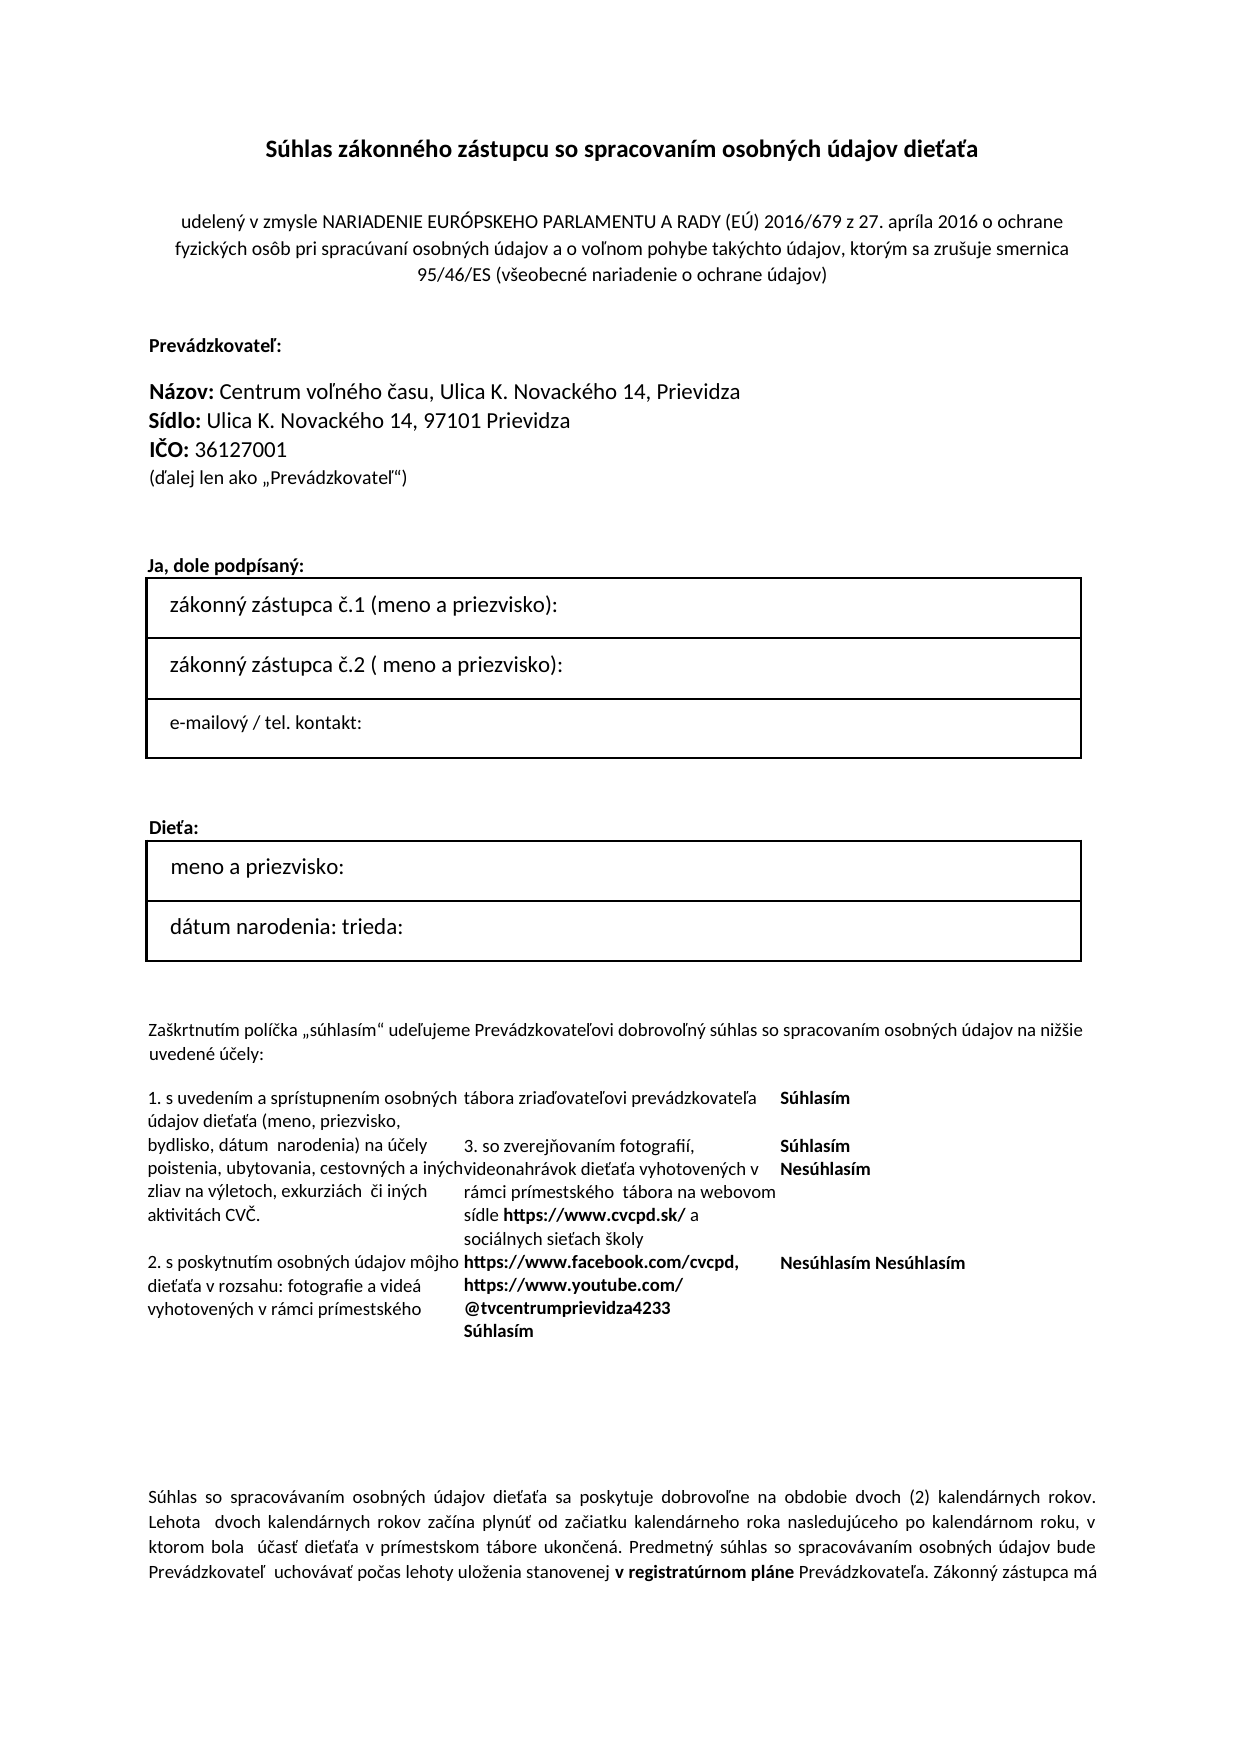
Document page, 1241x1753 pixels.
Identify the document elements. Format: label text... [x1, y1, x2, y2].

table_header zákonný zástupca č.1 (meno a priezvisko): [148, 579, 1080, 637]
text (ďalej len ako „Prevádzkovateľ“) [149, 465, 1097, 489]
text Súhlasím [464, 1319, 780, 1342]
text 2. s poskytnutím osobných údajov môjho dieťaťa v rozsahu: fotografie a videá vyhotovených v rámci prímestského tábora zriaďovateľovi prevádzkovateľa [147, 1251, 464, 1320]
text Súhlasím [780, 1134, 1097, 1157]
text Sídlo: Ulica K. Novackého 14, 97101 Prievidza [148, 406, 1097, 434]
table_header meno a priezvisko: [148, 842, 1080, 899]
text Názov: Centrum voľného času, Ulica K. Novackého 14, Prievidza [149, 377, 1097, 406]
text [148, 1486, 1097, 1583]
text Zaškrtnutím políčka „súhlasím“ udeľujeme Prevádzkovateľovi dobrovoľný súhlas so spracovaním osobných údajov na nižšie uvedené účely: [148, 1018, 1088, 1066]
text Nesúhlasím Nesúhlasím [780, 1251, 1097, 1274]
text Prevádzkovateľ: [149, 334, 1097, 358]
text 1. s uvedením a sprístupnením osobných údajov dieťaťa (meno, priezvisko, bydlisko, dátum narodenia) na účely poistenia, ubytovania, cestovných a iných zliav na výletoch, exkurziách či iných aktivitách CVČ. [147, 1086, 464, 1226]
table_cell dátum narodenia: trieda: [148, 902, 1080, 960]
text Ja, dole podpísaný: [147, 553, 1097, 577]
text 3. so zverejňovaním fotografií, videonahrávok dieťaťa vyhotovených v rámci prímestského tábora na webovom sídle https://www.cvcpd.sk/ a sociálnych sieťach školy https://www.facebook.com/cvcpd, [464, 1134, 780, 1273]
text Súhlas zákonného zástupcu so spracovaním osobných údajov dieťaťa [147, 133, 1097, 164]
text Nesúhlasím [780, 1157, 1097, 1180]
text Súhlasím [780, 1086, 1097, 1109]
text Dieťa: [149, 815, 1097, 839]
text udelený v zmysle NARIADENIE EURÓPSKEHO PARLAMENTU A RADY (EÚ) 2016/679 z 27. apríla 2016 o ochrane fyzických osôb pri spracúvaní osobných údajov a o voľnom pohybe takýchto údajov, ktorým sa zrušuje smernica 95/46/ES (všeobecné nariadenie o ochrane údajov) [149, 209, 1096, 286]
text IČO: 36127001 [149, 436, 1097, 463]
table_cell zákonný zástupca č.2 ( meno a priezvisko): [148, 639, 1080, 697]
text https://www.youtube.com/@tvcentrumprievidza4233 [464, 1273, 780, 1319]
table_cell e-mailový / tel. kontakt: [148, 700, 1080, 757]
